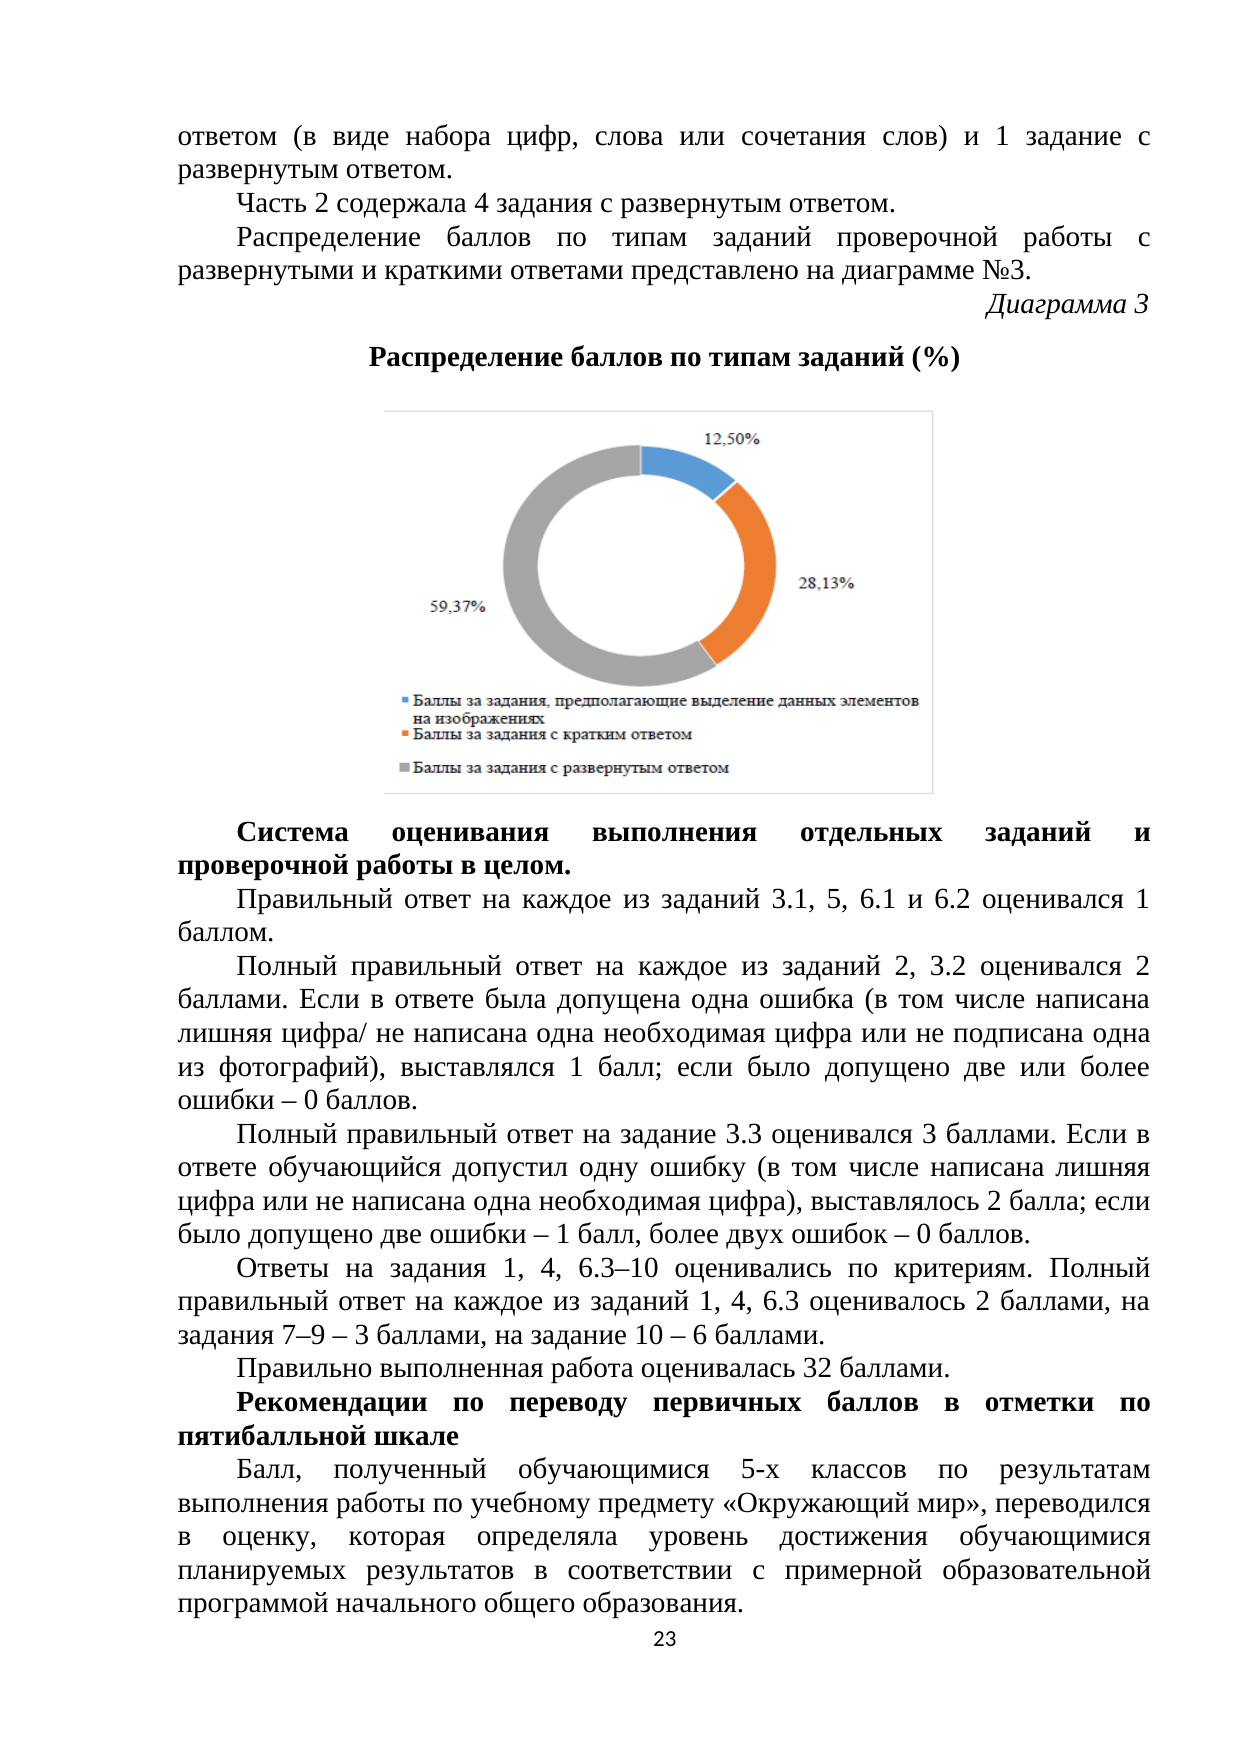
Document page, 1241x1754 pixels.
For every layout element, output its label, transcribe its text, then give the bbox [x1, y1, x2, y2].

text Ответы на задания 1, 4, 6.3–10 оценивались по критериям. Полный правильный ответ на каждое из заданий 1, 4, 6.3 оценивалось 2 баллами, на задания 7–9 – 3 баллами, на задание 10 – 6 баллами. [177, 1250, 1152, 1351]
text Правильно выполненная работа оценивалась 32 баллами. [177, 1351, 1152, 1384]
text Балл, полученный обучающимися 5-х классов по результатам выполнения работы по учебному предмету «Окружающий мир», переводился в оценку, которая определяла уровень достижения обучающимися планируемых результатов в соответствии с примерной образовательной программой начального общего образования. [177, 1451, 1152, 1619]
text Часть 2 содержала 4 задания с развернутым ответом. [177, 185, 1152, 219]
text Система оценивания выполнения отдельных заданий и проверочной работы в целом. [177, 814, 1152, 881]
text Полный правильный ответ на каждое из заданий 2, 3.2 оценивался 2 баллами. Если в ответе была допущена одна ошибка (в том числе написана лишняя цифра/ не написана одна необходимая цифра или не подписана одна из фотографий), выставлялся 1 балл; если было допущено две или более ошибки – 0 баллов. [177, 948, 1152, 1116]
text Рекомендации по переводу первичных баллов в отметки по пятибалльной шкале [177, 1384, 1152, 1451]
text Правильный ответ на каждое из заданий 3.1, 5, 6.1 и 6.2 оценивался 1 баллом. [177, 881, 1152, 948]
text Полный правильный ответ на задание 3.3 оценивался 3 баллами. Если в ответе обучающийся допустил одну ошибку (в том числе написана лишняя цифра или не написана одна необходимая цифра), выставлялось 2 балла; если было допущено две ошибки – 1 балл, более двух ошибок – 0 баллов. [177, 1116, 1152, 1250]
text Распределение баллов по типам заданий (%) [177, 339, 1152, 372]
text Распределение баллов по типам заданий проверочной работы с развернутыми и краткими ответами представлено на диаграмме №3. [177, 219, 1152, 286]
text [177, 118, 1152, 185]
text Диаграмма 3 [177, 286, 1152, 319]
picture [383, 393, 945, 804]
